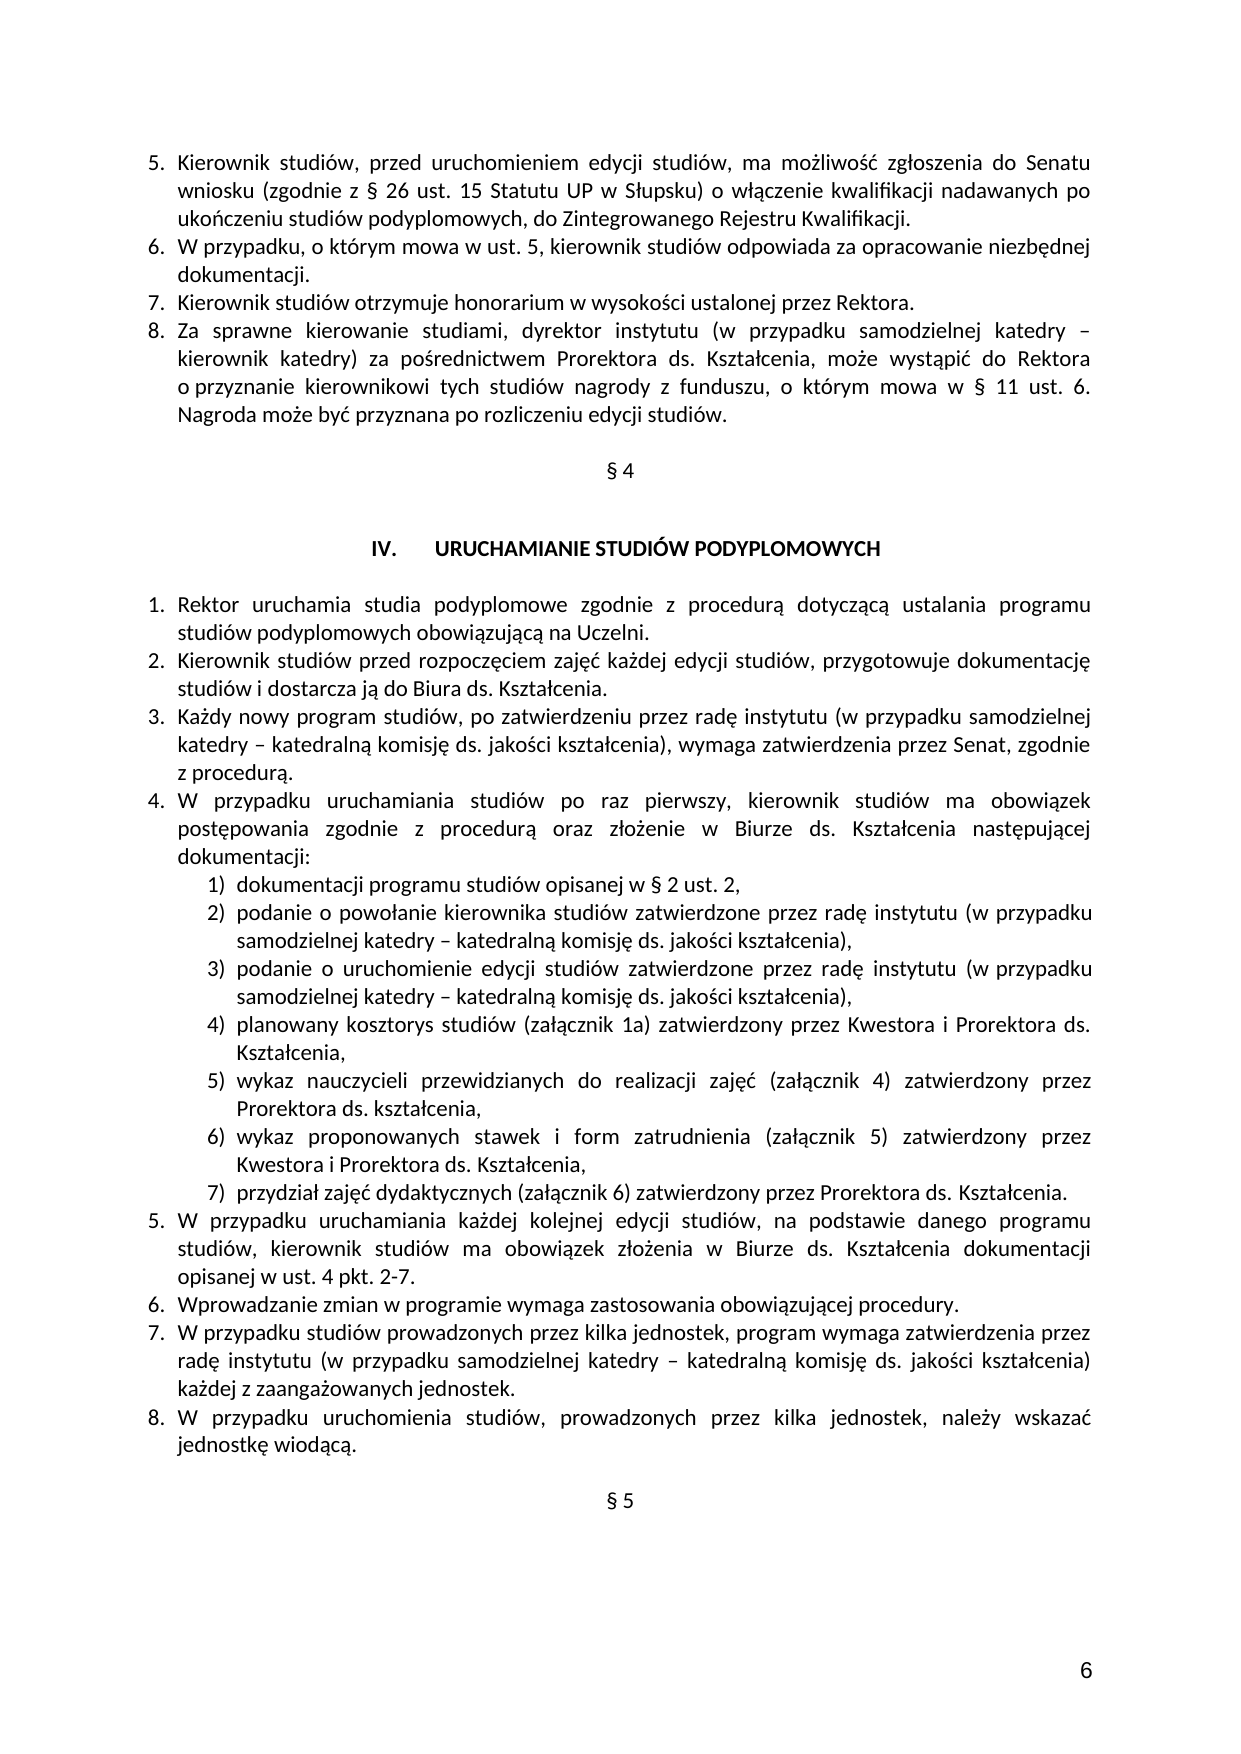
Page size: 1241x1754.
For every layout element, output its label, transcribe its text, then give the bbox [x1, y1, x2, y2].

text § 5 [148, 1487, 1092, 1515]
list W przypadku, o którym mowa w ust. 5, kierownik studiów odpowiada za opracowanie niezbędnej dokumentacji. [148, 232, 1092, 288]
list W przypadku studiów prowadzonych przez kilka jednostek, program wymaga zatwierdzenia przez radę instytutu (w przypadku samodzielnej katedry – katedralną komisję ds. jakości kształcenia) każdej z zaangażowanych jednostek. [148, 1318, 1092, 1403]
list Kierownik studiów, przed uruchomieniem edycji studiów, ma możliwość zgłoszenia do Senatu wniosku (zgodnie z § 26 ust. 15 Statutu UP w Słupsku) o włączenie kwalifikacji nadawanych po ukończeniu studiów podyplomowych, do Zintegrowanego Rejestru Kwalifikacji. [148, 148, 1092, 232]
list podanie o uruchomienie edycji studiów zatwierdzone przez radę instytutu (w przypadku samodzielnej katedry – katedralną komisję ds. jakości kształcenia), [207, 954, 1092, 1010]
list Wprowadzanie zmian w programie wymaga zastosowania obowiązującej procedury. [148, 1291, 1092, 1318]
list Rektor uruchamia studia podyplomowe zgodnie z procedurą dotyczącą ustalania programu studiów podyplomowych obowiązującą na Uczelni. [148, 590, 1092, 646]
list Każdy nowy program studiów, po zatwierdzeniu przez radę instytutu (w przypadku samodzielnej katedry – katedralną komisję ds. jakości kształcenia), wymaga zatwierdzenia przez Senat, zgodnie z procedurą. [148, 702, 1092, 786]
list Kierownik studiów przed rozpoczęciem zajęć każdej edycji studiów, przygotowuje dokumentację studiów i dostarcza ją do Biura ds. Kształcenia. [148, 646, 1092, 702]
list Za sprawne kierowanie studiami, dyrektor instytutu (w przypadku samodzielnej katedry – kierownik katedry) za pośrednictwem Prorektora ds. Kształcenia, może wystąpić do Rektora o przyznanie kierownikowi tych studiów nagrody z funduszu, o którym mowa w § 11 ust. 6. Nagroda może być przyznana po rozliczeniu edycji studiów. [148, 316, 1092, 428]
list wykaz proponowanych stawek i form zatrudnienia (załącznik 5) zatwierdzony przez Kwestora i Prorektora ds. Kształcenia, [207, 1122, 1092, 1178]
list planowany kosztorys studiów (załącznik 1a) zatwierdzony przez Kwestora i Prorektora ds. Kształcenia, [207, 1010, 1092, 1066]
list podanie o powołanie kierownika studiów zatwierdzone przez radę instytutu (w przypadku samodzielnej katedry – katedralną komisję ds. jakości kształcenia), [207, 898, 1092, 954]
list Kierownik studiów otrzymuje honorarium w wysokości ustalonej przez Rektora. [148, 288, 1092, 316]
list dokumentacji programu studiów opisanej w § 2 ust. 2, [207, 870, 1092, 898]
text § 4 [148, 456, 1092, 484]
list wykaz nauczycieli przewidzianych do realizacji zajęć (załącznik 4) zatwierdzony przez Prorektora ds. kształcenia, [207, 1066, 1092, 1122]
list W przypadku uruchomienia studiów, prowadzonych przez kilka jednostek, należy wskazać jednostkę wiodącą. [148, 1403, 1092, 1459]
list przydział zajęć dydaktycznych (załącznik 6) zatwierdzony przez Prorektora ds. Kształcenia. [207, 1178, 1092, 1206]
subtitle URUCHAMIANIE STUDIÓW PODYPLOMOWYCH [185, 534, 1092, 562]
list W przypadku uruchamiania studiów po raz pierwszy, kierownik studiów ma obowiązek postępowania zgodnie z procedurą oraz złożenie w Biurze ds. Kształcenia następującej dokumentacji: [148, 786, 1092, 870]
list W przypadku uruchamiania każdej kolejnej edycji studiów, na podstawie danego programu studiów, kierownik studiów ma obowiązek złożenia w Biurze ds. Kształcenia dokumentacji opisanej w ust. 4 pkt. 2-7. [148, 1206, 1092, 1291]
